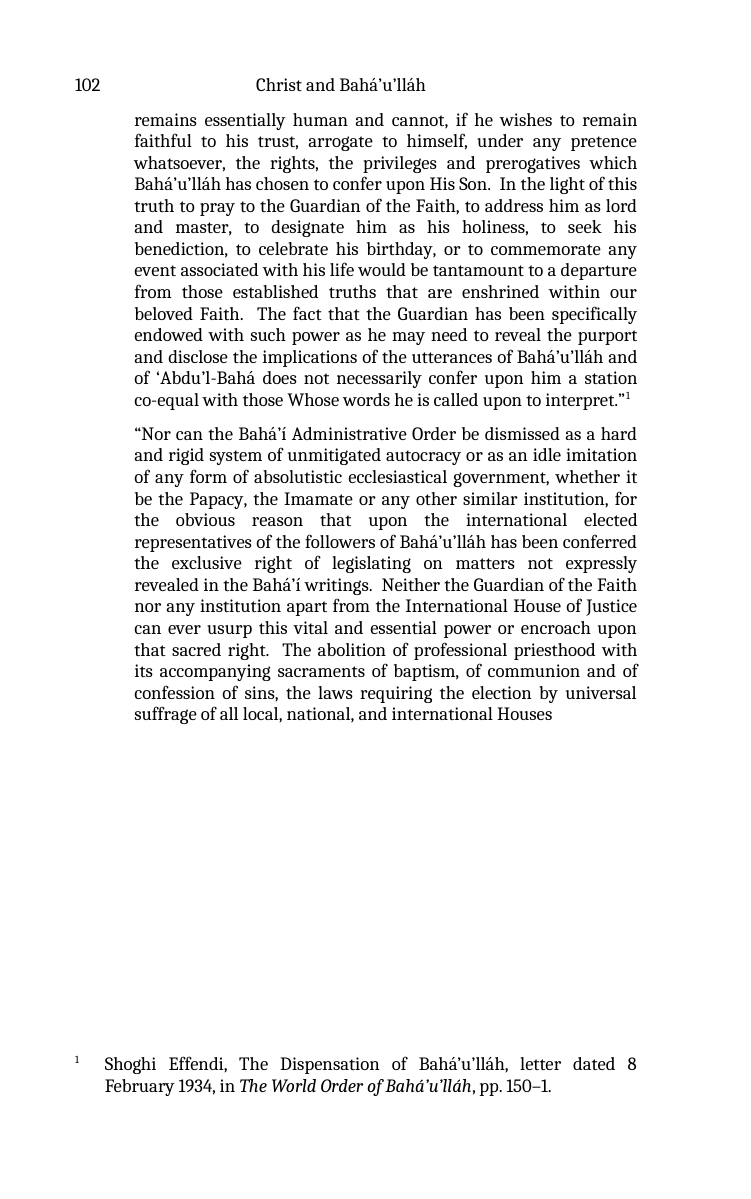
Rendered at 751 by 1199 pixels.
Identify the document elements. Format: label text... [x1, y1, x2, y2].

text “Nor can the Bahá’í Administrative Order be dismissed as a hard and rigid system of unmitigated autocracy or as an idle imitation of any form of absolutistic ecclesiastical government, whether it be the Papacy, the Imamate or any other similar institution, for the obvious reason that upon the international elected representatives of the followers of Bahá’u’lláh has been conferred the exclusive right of legislating on matters not expressly revealed in the Bahá’í writings. Neither the Guardian of the Faith nor any institution apart from the International House of Justice can ever usurp this vital and essential power or encroach upon that sacred right. The abolition of professional priesthood with its accompanying sacraments of baptism, of communion and of confession of sins, the laws requiring the election by universal suffrage of all local, national, and international Houses [134, 423, 638, 725]
text remains essentially human and cannot, if he wishes to remain faithful to his trust, arrogate to himself, under any pretence whatsoever, the rights, the privileges and prerogatives which Bahá’u’lláh has chosen to confer upon His Son. In the light of this truth to pray to the Guardian of the Faith, to address him as lord and master, to designate him as his holiness, to seek his benediction, to celebrate his birthday, or to commemorate any event associated with his life would be tantamount to a departure from those established truths that are enshrined within our beloved Faith. The fact that the Guardian has been specifically endowed with such power as he may need to reveal the purport and disclose the implications of the utterances of Bahá’u’lláh and of ‘Abdu’l-Bahá does not necessarily confer upon him a station co-equal with those Whose words he is called upon to interpret.” [134, 109, 638, 411]
